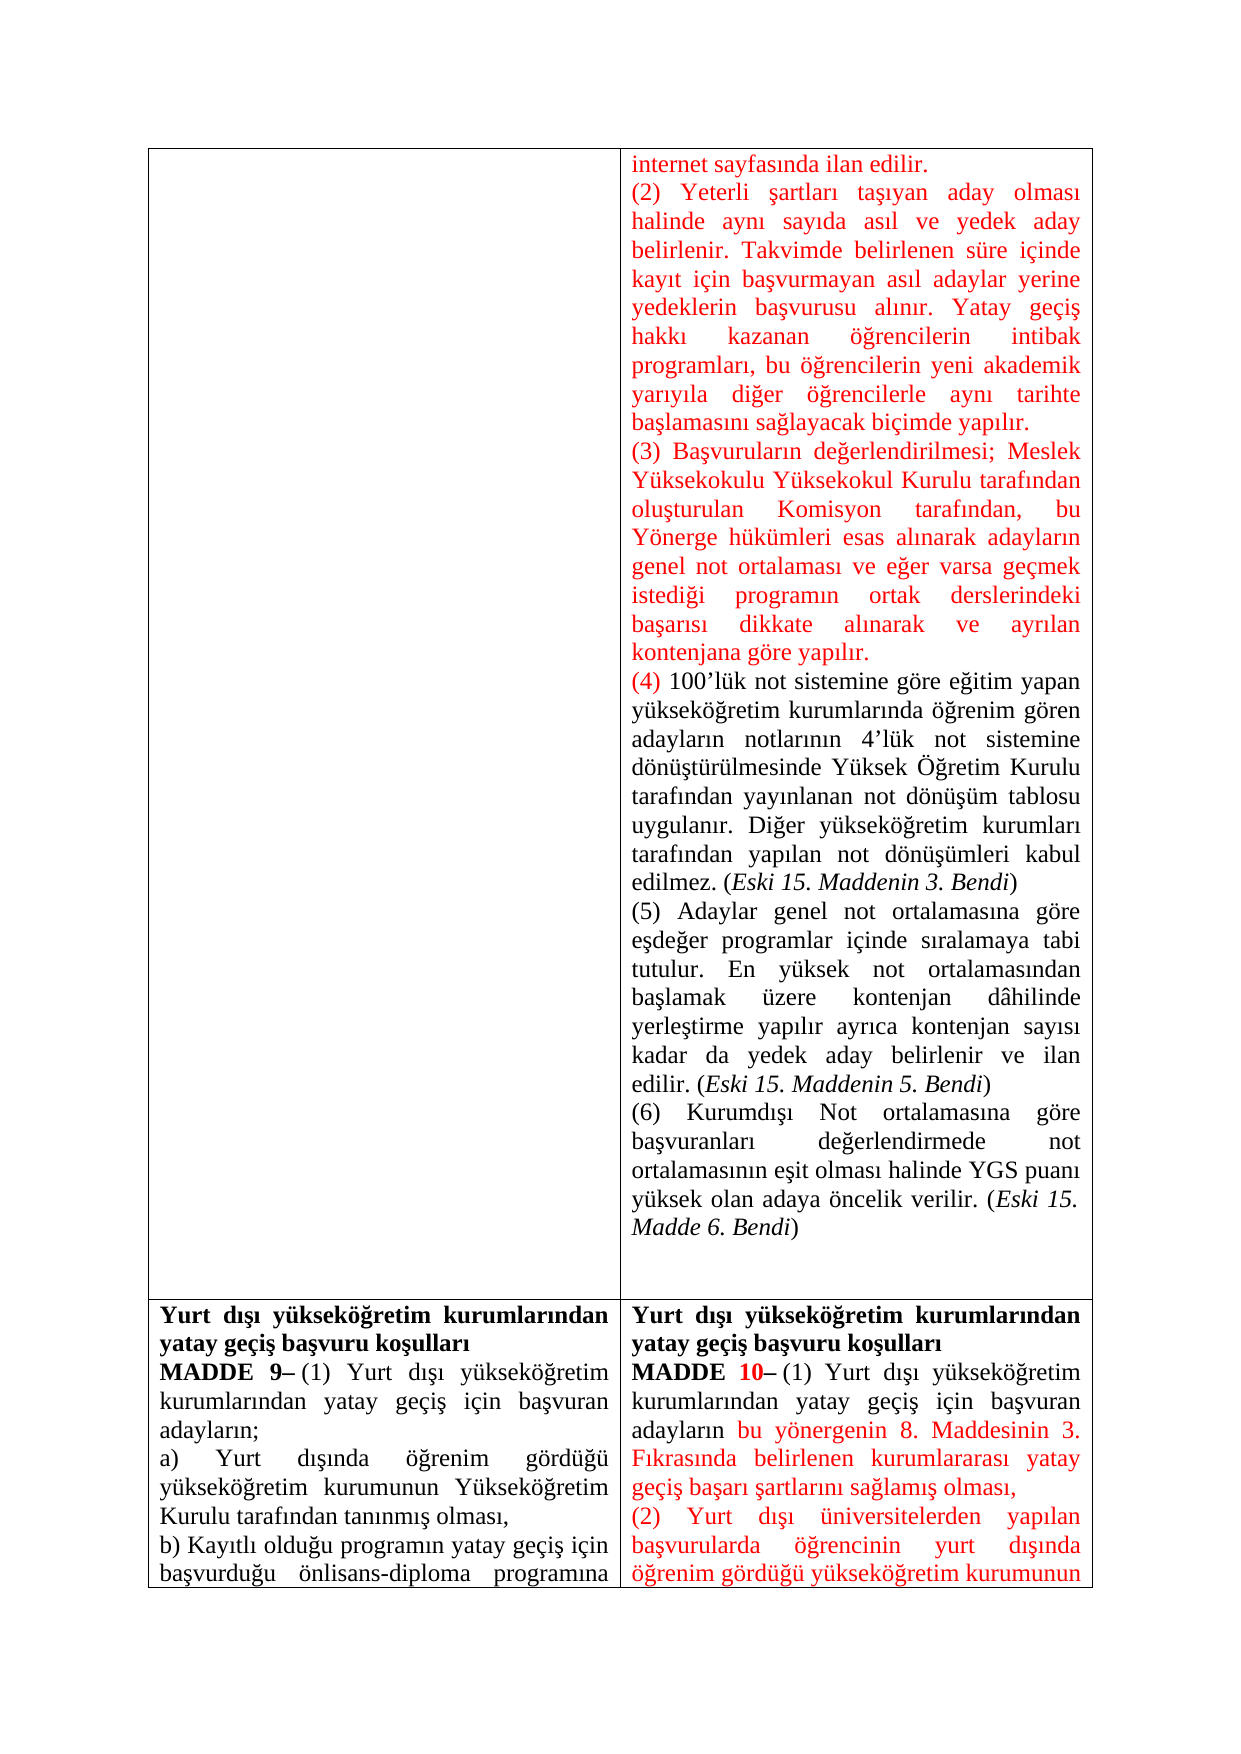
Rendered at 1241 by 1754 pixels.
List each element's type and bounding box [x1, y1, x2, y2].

table_cell [149, 149, 620, 1299]
table_cell [621, 149, 1092, 1299]
table_cell [621, 1300, 1092, 1587]
table_cell [149, 1300, 620, 1587]
